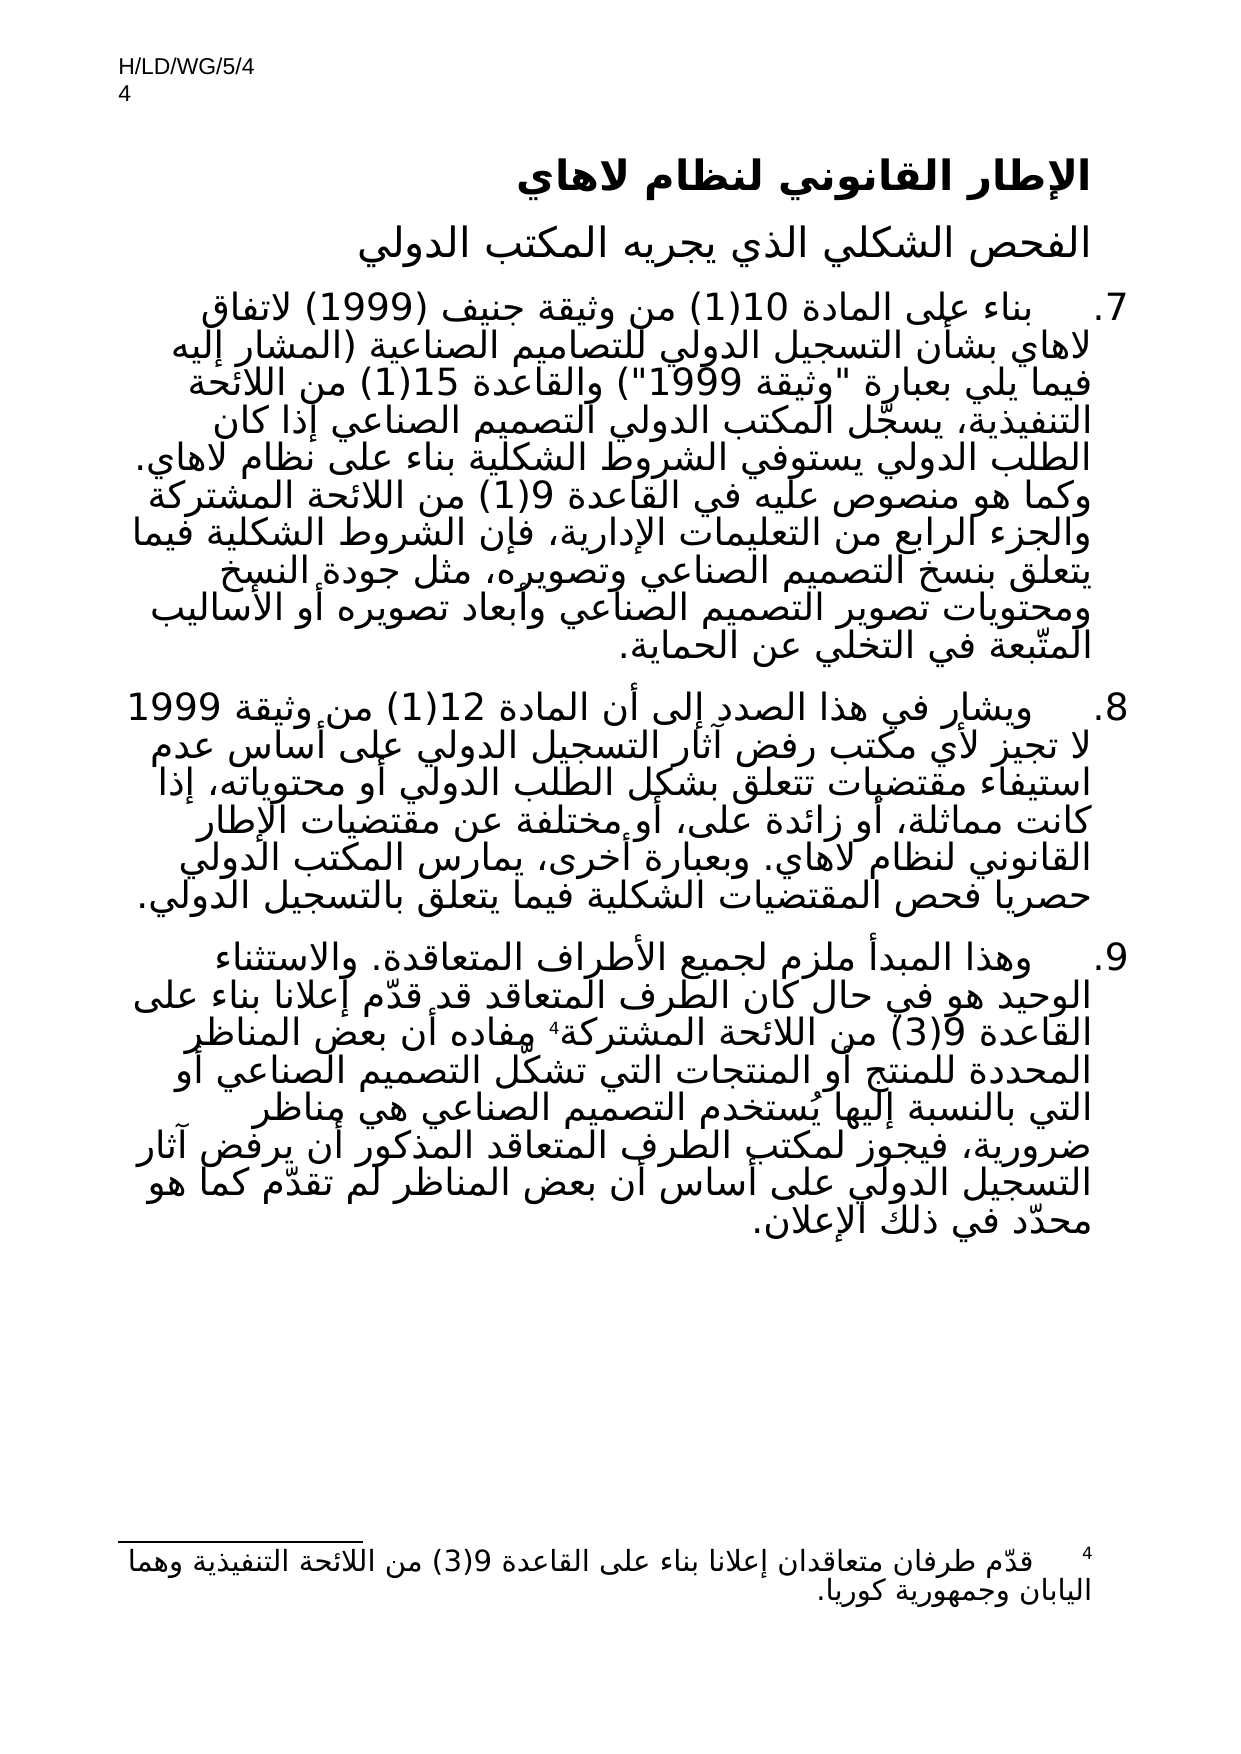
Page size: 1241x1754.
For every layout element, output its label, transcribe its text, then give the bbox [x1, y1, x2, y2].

text بناء على المادة 10(1) من وثيقة جنيف (1999) لاتفاق لاهاي بشأن التسجيل الدولي للتصاميم الصناعية (المشار إليه فيما يلي بعبارة "وثيقة 1999") والقاعدة 15(1) من اللائحة التنفيذية، يسجّل المكتب الدولي التصميم الصناعي إذا كان الطلب الدولي يستوفي الشروط الشكلية بناء على نظام لاهاي. وكما هو منصوص عليه في القاعدة 9(1) من اللائحة المشتركة والجزء الرابع من التعليمات الإدارية، فإن الشروط الشكلية فيما يتعلق بنسخ التصميم الصناعي وتصويره، مثل جودة النسخ ومحتويات تصوير التصميم الصناعي وأبعاد تصويره أو الأساليب المتّبعة في التخلي عن الحماية. [118, 291, 1092, 666]
text ويشار في هذا الصدد إلى أن المادة 12(1) من وثيقة 1999 لا تجيز لأي مكتب رفض آثار التسجيل الدولي على أساس عدم استيفاء مقتضيات تتعلق بشكل الطلب الدولي أو محتوياته، إذا كانت مماثلة، أو زائدة على، أو مختلفة عن مقتضيات الإطار القانوني لنظام لاهاي. وبعبارة أخرى، يمارس المكتب الدولي حصريا فحص المقتضيات الشكلية فيما يتعلق بالتسجيل الدولي. [118, 691, 1092, 916]
subtitle الفحص الشكلي الذي يجريه المكتب الدولي [118, 224, 1092, 266]
text وهذا المبدأ ملزم لجميع الأطراف المتعاقدة. والاستثناء الوحيد هو في حال كان الطرف المتعاقد قد قدّم إعلانا بناء على القاعدة 9(3) من اللائحة المشتركة مفاده أن بعض المناظر المحددة للمنتج أو المنتجات التي تشكّل التصميم الصناعي أو التي بالنسبة إليها يُستخدم التصميم الصناعي هي مناظر ضرورية، فيجوز لمكتب الطرف المتعاقد المذكور أن يرفض آثار التسجيل الدولي على أساس أن بعض المناظر لم تقدّم كما هو محدّد في ذلك الإعلان. [118, 941, 1092, 1241]
subtitle الإطار القانوني لنظام لاهاي [118, 157, 1092, 199]
